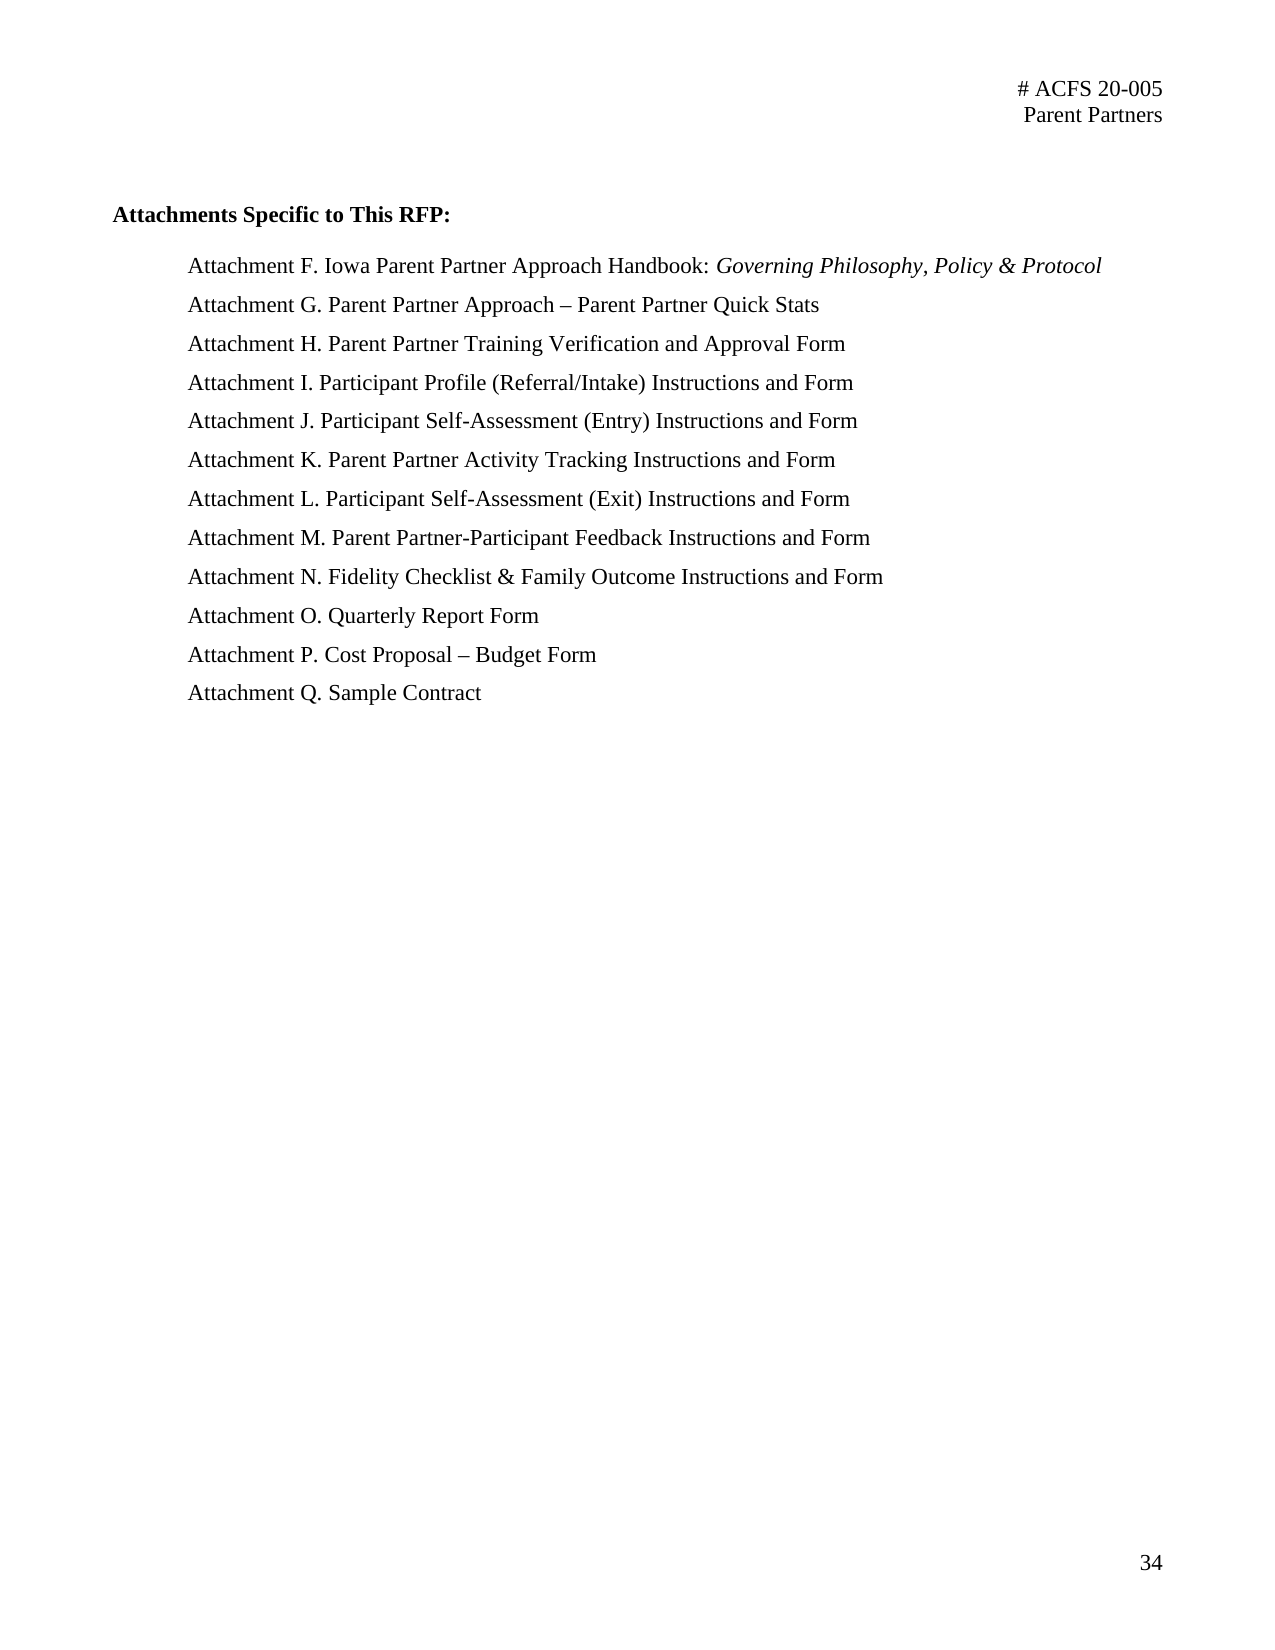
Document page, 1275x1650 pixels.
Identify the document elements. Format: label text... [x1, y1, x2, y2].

text Attachment G. Parent Partner Approach – Parent Partner Quick Stats [112, 291, 1162, 317]
text Attachment L. Participant Self-Assessment (Exit) Instructions and Form [112, 485, 1162, 512]
text Attachment F. Iowa Parent Partner Approach Handbook: Governing Philosophy, Policy & Protocol [112, 252, 1162, 278]
text Attachment P. Cost Proposal – Budget Form [112, 641, 1162, 667]
text Attachment M. Parent Partner-Participant Feedback Instructions and Form [112, 524, 1162, 550]
text Attachment H. Parent Partner Training Verification and Approval Form [112, 330, 1162, 356]
text Attachment J. Participant Self-Assessment (Entry) Instructions and Form [112, 407, 1162, 434]
text Attachment Q. Sample Contract [112, 679, 1162, 706]
text Attachment K. Parent Partner Activity Tracking Instructions and Form [112, 446, 1162, 473]
text Attachments Specific to This RFP: [112, 201, 1162, 227]
text Attachment O. Quarterly Report Form [112, 602, 1162, 628]
text Attachment N. Fidelity Checklist & Family Outcome Instructions and Form [112, 563, 1162, 589]
text Attachment I. Participant Profile (Referral/Intake) Instructions and Form [112, 369, 1162, 395]
